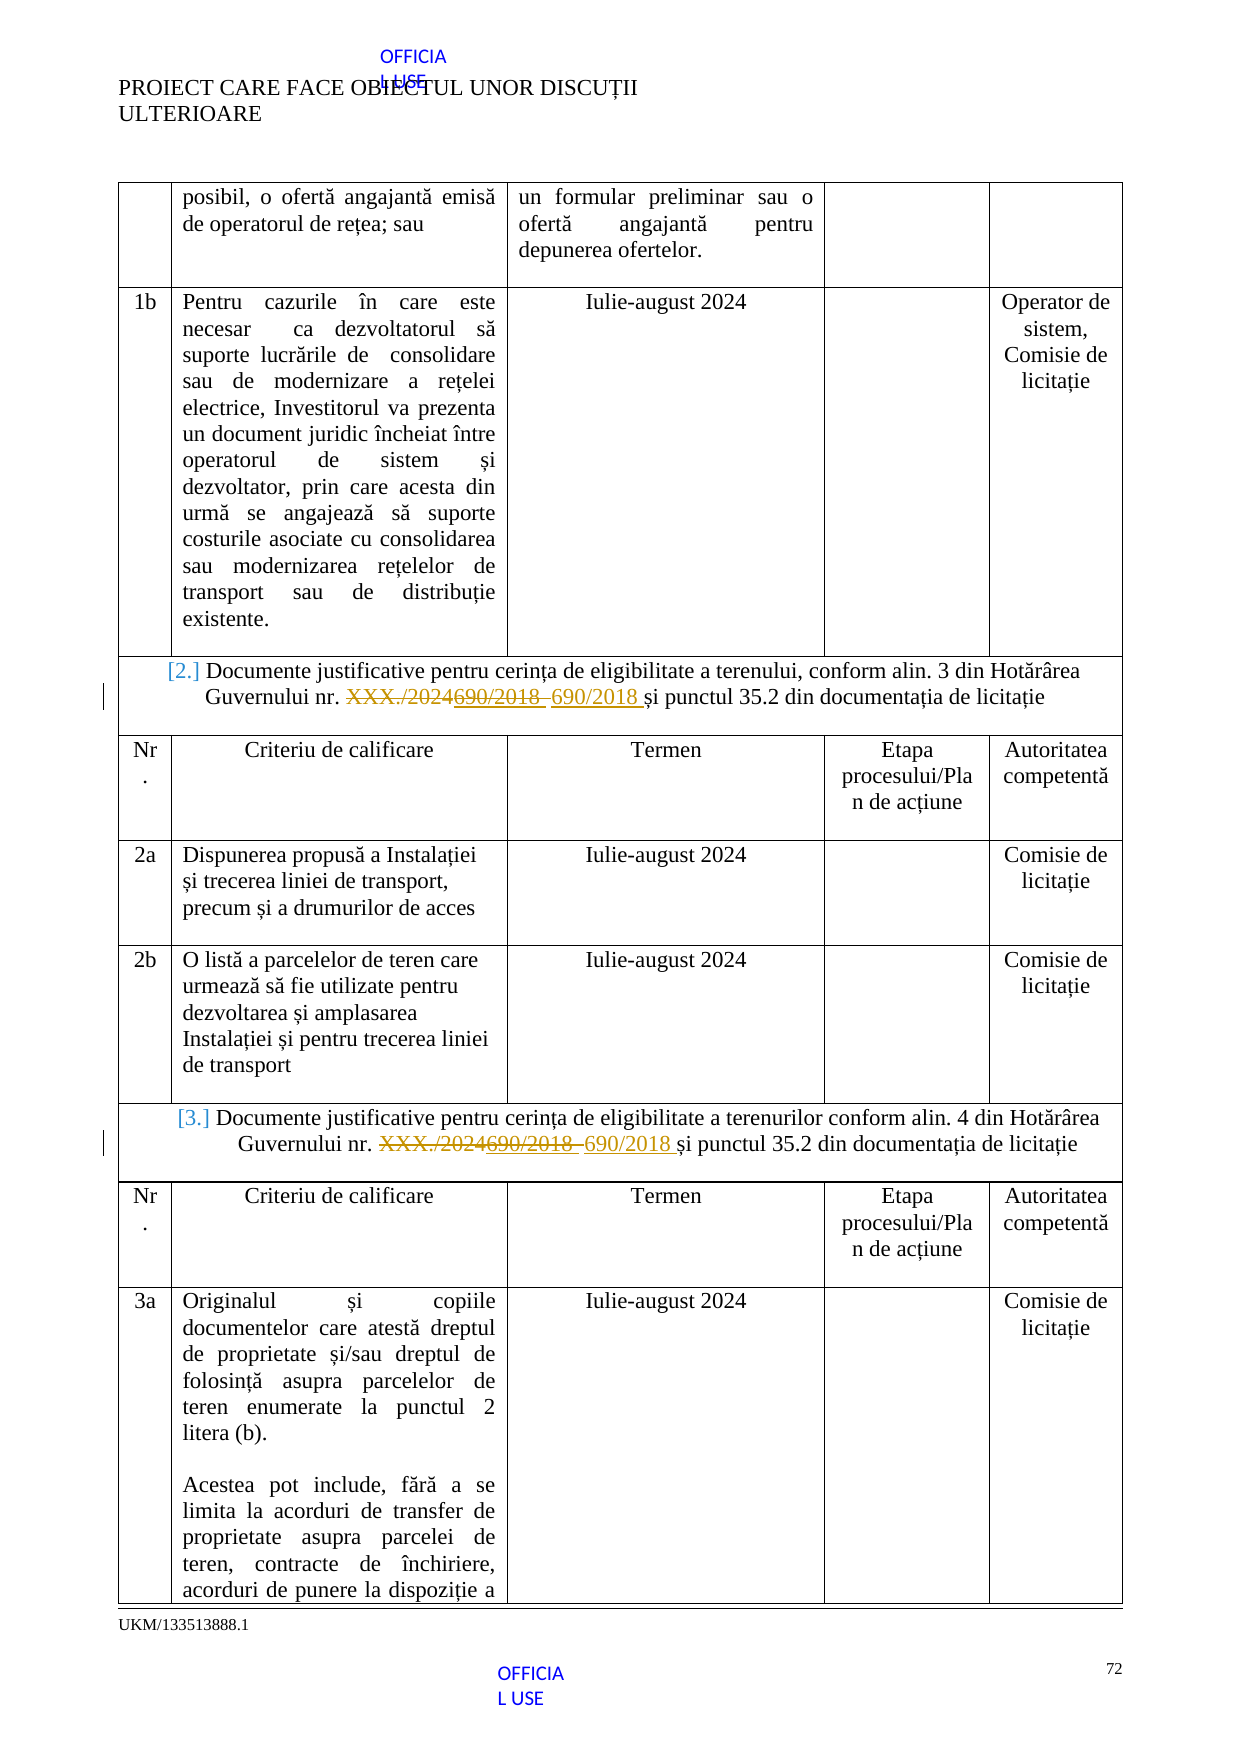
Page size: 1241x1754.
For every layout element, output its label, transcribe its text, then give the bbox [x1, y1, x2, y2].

table_cell Comisie de licitație [990, 946, 1122, 1103]
table_cell Dispunerea propusă a Instalației și trecerea liniei de transport, precum și a drumurilor de acces [172, 841, 507, 945]
table_cell Etapa procesului/Plan de acțiune [825, 736, 989, 840]
table_cell [825, 288, 989, 656]
table_cell [825, 946, 989, 1103]
table_cell Pentru cazurile în care este necesar ca dezvoltatorul să suporte lucrările de consolidare sau de modernizare a rețelei electrice, Investitorul va prezenta un document juridic încheiat între operatorul de sistem și dezvoltator, prin care acesta din urmă se angajează să suporte costurile asociate cu consolidarea sau modernizarea rețelelor de transport sau de distribuție existente. [172, 288, 507, 656]
table_cell Termen [508, 1183, 824, 1287]
table_cell [825, 1288, 989, 1602]
table_cell O listă a parcelelor de teren care urmează să fie utilizate pentru dezvoltarea și amplasarea Instalației și pentru trecerea liniei de transport [172, 946, 507, 1103]
table_cell 3a [119, 1288, 171, 1602]
table_cell Comisie de licitație [990, 841, 1122, 945]
table_cell 1a [119, 183, 171, 287]
table_cell Criteriu de calificare [172, 1183, 507, 1287]
table_cell [825, 183, 989, 287]
table_cell Autoritatea competentă [990, 1183, 1122, 1287]
table_cell Iulie-august 2024 [508, 1288, 824, 1602]
table_cell 2b [119, 946, 171, 1103]
table_cell [825, 841, 989, 945]
table_cell Etapa procesului/Plan de acțiune [825, 1183, 989, 1287]
table_cell Iulie-august 2024 [508, 946, 824, 1103]
table_cell Termen [508, 736, 824, 840]
table_cell 1b [119, 288, 171, 656]
table_cell Iulie-august 2024 [508, 288, 824, 656]
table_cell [172, 1288, 507, 1602]
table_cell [990, 1288, 1122, 1602]
table_cell Documente justificative pentru cerința de eligibilitate a terenului, conform alin. 3 din Hotărârea Guvernului nr. și punctul 35.2 din documentația de licitație [119, 657, 1122, 735]
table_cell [508, 183, 824, 287]
table_cell 2a [119, 841, 171, 945]
table_cell Nr. [119, 1183, 171, 1287]
table_cell Criteriu de calificare [172, 736, 507, 840]
table_cell Operator de sistem, Comisie de licitație [990, 288, 1122, 656]
table_cell Nr. [119, 736, 171, 840]
table_cell Autoritatea competentă [990, 736, 1122, 840]
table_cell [990, 183, 1122, 287]
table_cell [172, 183, 507, 287]
table_cell Iulie-august 2024 [508, 841, 824, 945]
table_cell Documente justificative pentru cerința de eligibilitate a terenurilor conform alin. 4 din Hotărârea Guvernului nr. și punctul 35.2 din documentația de licitație [119, 1104, 1122, 1181]
